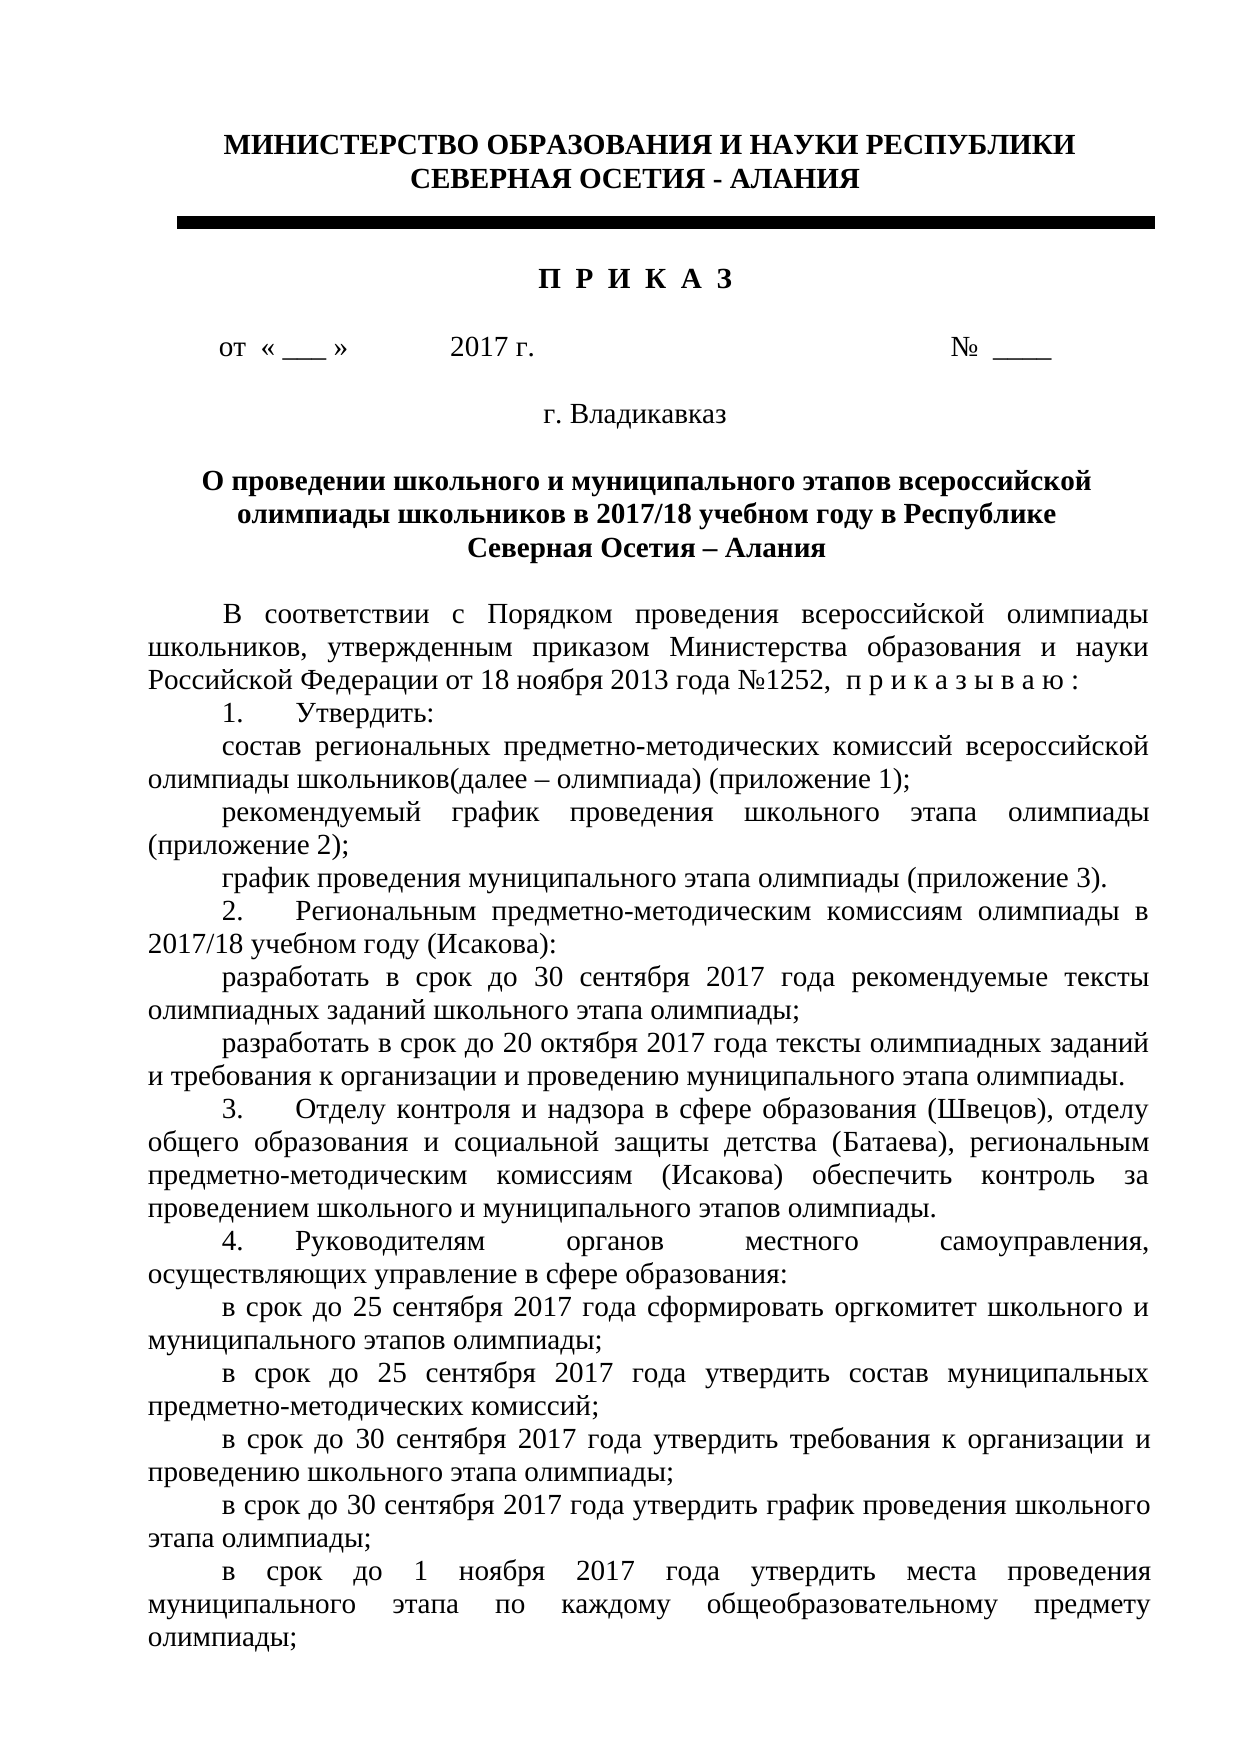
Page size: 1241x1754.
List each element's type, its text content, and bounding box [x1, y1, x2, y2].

text В соответствии с Порядком проведения всероссийской олимпиады школьников, утвержденным приказом Министерства образования и науки Российской Федерации от 18 ноября 2013 года №1252, приказываю: [148, 597, 1149, 696]
list Руководителям органов местного самоуправления, осуществляющих управление в сфере образования: [148, 1224, 1149, 1290]
list Утвердить: [148, 696, 1152, 729]
list Отделу контроля и надзора в сфере образования (Швецов), отделу общего образования и социальной защиты детства (Батаева), региональным предметно-методическим комиссиям (Исакова) обеспечить контроль за проведением школьного и муниципального этапов олимпиады. [148, 1092, 1149, 1224]
text разработать в срок до 30 сентября 2017 года рекомендуемые тексты олимпиадных заданий школьного этапа олимпиады; [148, 960, 1149, 1026]
text МИНИСТЕРСТВО ОБРАЗОВАНИЯ И НАУКИ РЕСПУБЛИКИ [148, 127, 1152, 161]
text в срок до 30 сентября 2017 года утвердить график проведения школьного этапа олимпиады; [148, 1488, 1152, 1554]
text СЕВЕРНАЯ ОСЕТИЯ - АЛАНИЯ [118, 161, 1152, 194]
text П Р И К А З [118, 262, 1152, 295]
text г. Владикавказ [118, 396, 1152, 429]
text график проведения муниципального этапа олимпиады (приложение 3). [148, 861, 1149, 894]
text рекомендуемый график проведения школьного этапа олимпиады (приложение 2); [148, 795, 1149, 861]
text разработать в срок до 20 октября 2017 года тексты олимпиадных заданий и требования к организации и проведению муниципального этапа олимпиады. [148, 1026, 1149, 1092]
text Северная Осетия – Алания [148, 530, 1146, 563]
text состав региональных предметно-методических комиссий всероссийской олимпиады школьников(далее – олимпиада) (приложение 1); [148, 729, 1149, 795]
list Региональным предметно-методическим комиссиям олимпиады в 2017/18 учебном году (Исакова): [148, 894, 1149, 960]
text в срок до 25 сентября 2017 года утвердить состав муниципальных предметно-методических комиссий; [148, 1356, 1149, 1422]
text О проведении школьного и муниципального этапов всероссийской олимпиады школьников в 2017/18 учебном году в Республике [148, 463, 1146, 530]
text от « ___ » 2017 г. № ____ [118, 329, 1152, 362]
text в срок до 1 ноября 2017 года утвердить места проведения муниципального этапа по каждому общеобразовательному предмету олимпиады; [148, 1554, 1152, 1653]
text в срок до 25 сентября 2017 года сформировать оргкомитет школьного и муниципального этапов олимпиады; [148, 1290, 1149, 1356]
text в срок до 30 сентября 2017 года утвердить требования к организации и проведению школьного этапа олимпиады; [148, 1422, 1152, 1488]
